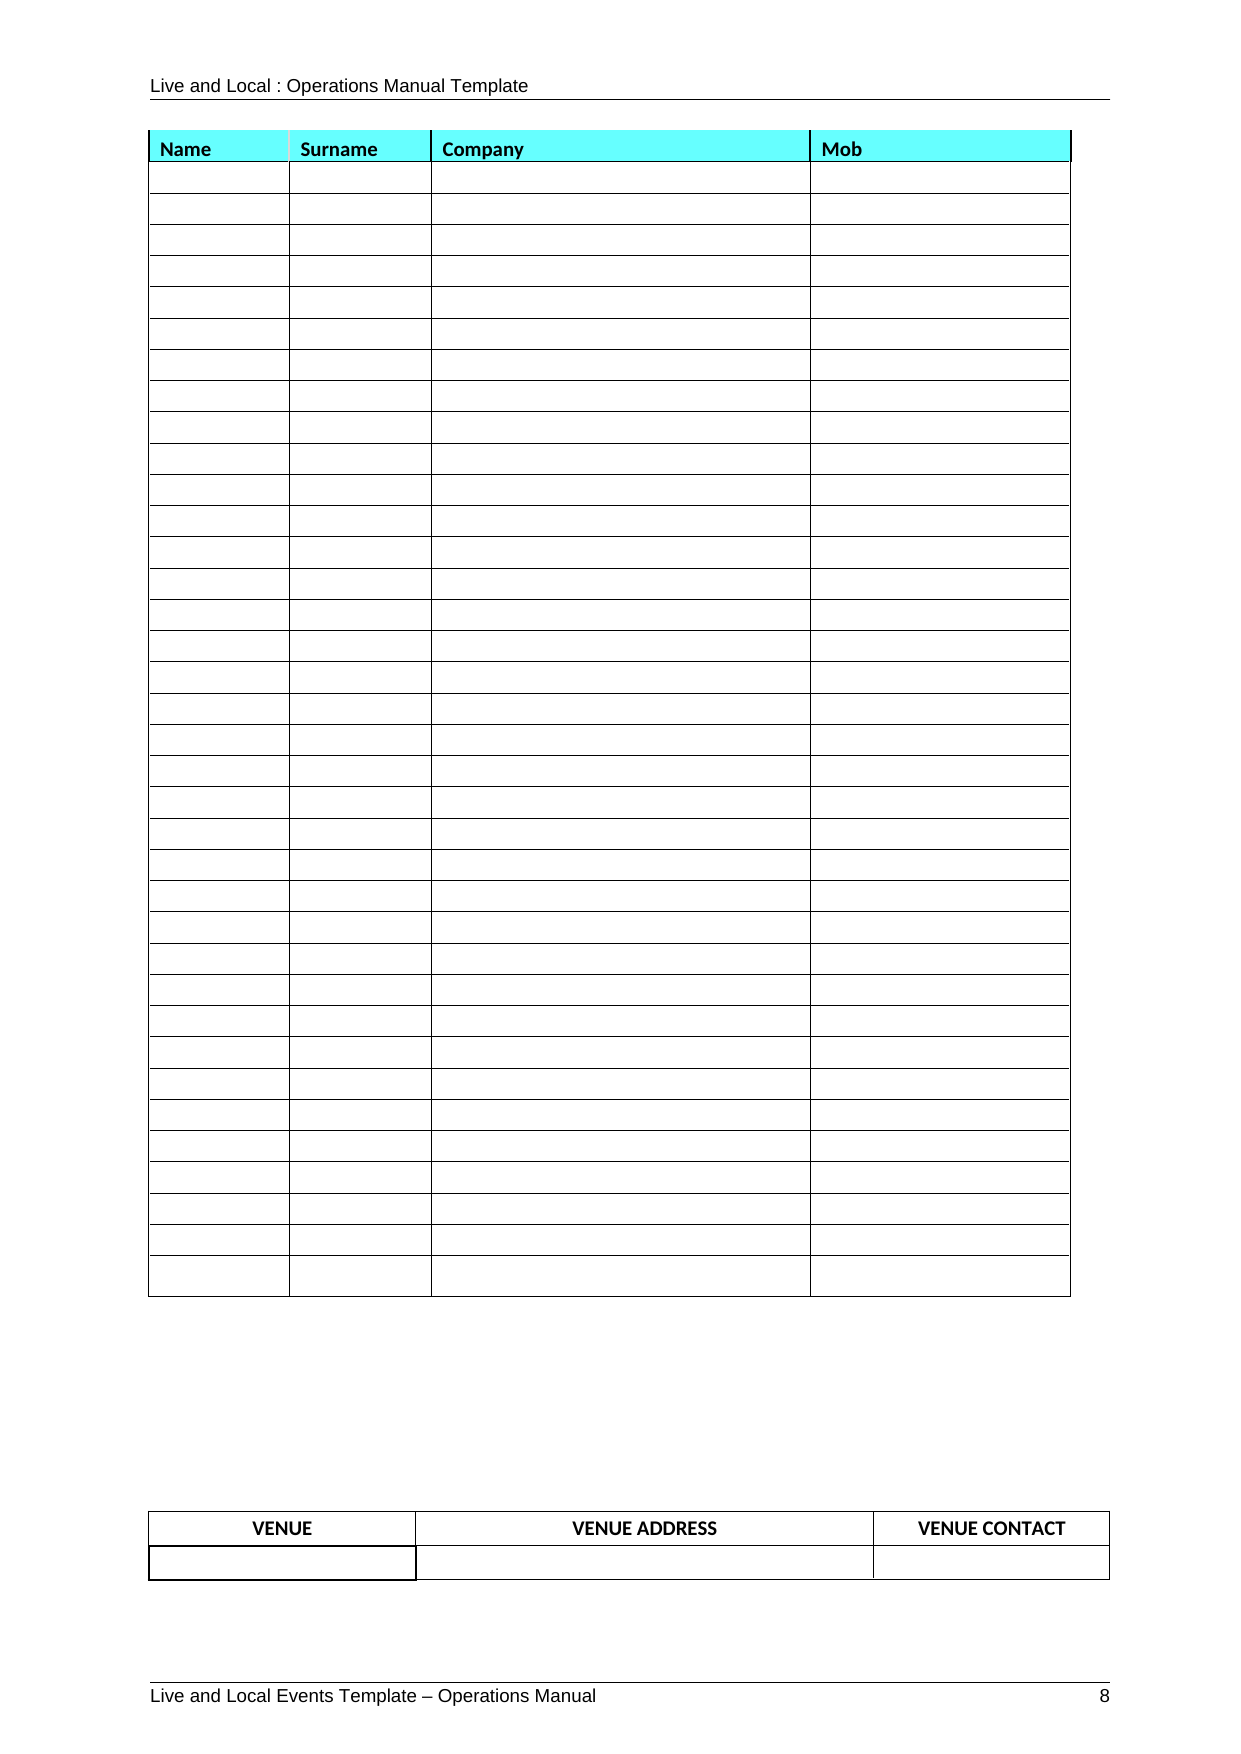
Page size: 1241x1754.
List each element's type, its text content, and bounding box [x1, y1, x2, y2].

table_cell [149, 1099, 289, 1130]
table_cell [290, 756, 431, 786]
table_cell [149, 411, 289, 442]
table_cell [811, 505, 1070, 536]
table_cell [149, 162, 289, 192]
table_cell [811, 443, 1070, 474]
table_cell [290, 1225, 431, 1255]
table_cell [432, 1037, 810, 1067]
table_cell [432, 1225, 810, 1255]
table_cell [290, 944, 431, 974]
table_cell [432, 631, 810, 661]
table_cell [290, 787, 431, 817]
table_cell [432, 1069, 810, 1099]
table_cell [811, 1255, 1070, 1296]
table_cell [811, 1005, 1070, 1036]
table_cell [149, 786, 289, 817]
table_cell [290, 881, 431, 911]
table_cell [811, 224, 1070, 255]
table_cell [290, 506, 431, 536]
table_cell [290, 850, 431, 880]
table_cell [290, 350, 431, 380]
table_cell [432, 944, 810, 974]
table_cell [149, 911, 289, 942]
table_cell [432, 162, 810, 192]
table_cell [149, 380, 289, 411]
table_cell [149, 568, 289, 599]
table_cell [432, 506, 810, 536]
table_cell [811, 599, 1070, 630]
table_cell [149, 1193, 289, 1224]
table_cell [432, 912, 810, 942]
table_cell [290, 537, 431, 567]
table_cell [811, 193, 1070, 224]
table_cell [432, 287, 810, 317]
table_cell [811, 849, 1070, 880]
table_cell [417, 1546, 873, 1579]
table_cell [290, 194, 431, 224]
table_cell [290, 475, 431, 505]
table_cell [811, 411, 1070, 442]
table_cell [432, 694, 810, 724]
table_cell [432, 412, 810, 442]
table_cell [811, 474, 1070, 505]
table_cell [290, 600, 431, 630]
table_cell [811, 693, 1070, 724]
table_cell [811, 380, 1070, 411]
table_cell [290, 1100, 431, 1130]
table_cell [432, 537, 810, 567]
table_cell Company [432, 130, 809, 161]
table_cell [432, 787, 810, 817]
table_cell [811, 1068, 1070, 1099]
table_cell [811, 818, 1070, 849]
table_cell [149, 286, 289, 317]
table_cell [149, 630, 289, 661]
table_cell [290, 1131, 431, 1161]
table_cell [432, 381, 810, 411]
table_cell [290, 694, 431, 724]
table_cell [432, 350, 810, 380]
table_cell [290, 287, 431, 317]
table_cell [290, 1006, 431, 1036]
table_cell [432, 444, 810, 474]
table_cell [290, 819, 431, 849]
table_cell [811, 255, 1070, 286]
table_cell [290, 225, 431, 255]
table_cell [811, 1036, 1070, 1067]
table_cell [149, 1224, 289, 1255]
table_cell [432, 662, 810, 692]
table_cell [290, 412, 431, 442]
table_cell [149, 193, 289, 224]
table_cell [811, 786, 1070, 817]
table_cell [149, 880, 289, 911]
table_cell [432, 194, 810, 224]
table_cell [432, 475, 810, 505]
table_header VENUE [149, 1512, 415, 1545]
table_cell [149, 349, 289, 380]
table_cell [149, 1161, 289, 1192]
table_cell [149, 536, 289, 567]
table_cell [290, 912, 431, 942]
table_cell [290, 1037, 431, 1067]
table_cell Surname [290, 130, 430, 161]
table_cell [432, 1194, 810, 1224]
table_cell [811, 755, 1070, 786]
table_cell [290, 1162, 431, 1192]
table_cell [811, 318, 1070, 349]
table_cell [290, 569, 431, 599]
table_cell [811, 974, 1070, 1005]
table_cell [432, 256, 810, 286]
table_cell [811, 1161, 1070, 1192]
table_cell [290, 975, 431, 1005]
table_cell [149, 755, 289, 786]
table_cell [149, 849, 289, 880]
table_cell [432, 756, 810, 786]
table_cell [432, 725, 810, 755]
table_cell [811, 349, 1070, 380]
table_cell [811, 568, 1070, 599]
table_cell [811, 943, 1070, 974]
table_header VENUE CONTACT [874, 1512, 1109, 1545]
table_cell [149, 724, 289, 755]
table_cell [874, 1546, 1109, 1579]
table_cell [811, 630, 1070, 661]
table_cell [811, 286, 1070, 317]
table_cell [149, 1130, 289, 1161]
table_cell [290, 631, 431, 661]
table_cell [149, 443, 289, 474]
table_cell [290, 256, 431, 286]
table_header VENUE ADDRESS [416, 1512, 873, 1545]
table_cell [811, 161, 1070, 192]
table_cell [432, 1256, 810, 1296]
table_cell [290, 725, 431, 755]
table_cell [149, 1068, 289, 1099]
table_cell [432, 569, 810, 599]
table_cell Mob [811, 130, 1070, 161]
table_cell [149, 693, 289, 724]
table_cell [432, 975, 810, 1005]
table_cell [811, 536, 1070, 567]
table_cell [432, 1131, 810, 1161]
table_cell [811, 1193, 1070, 1224]
table_cell [290, 444, 431, 474]
table_cell [290, 162, 431, 192]
table_cell [811, 724, 1070, 755]
table_cell [432, 1006, 810, 1036]
table_cell [811, 880, 1070, 911]
table_cell [149, 661, 289, 692]
table_cell [811, 661, 1070, 692]
table_cell [150, 1547, 415, 1579]
table_cell [149, 974, 289, 1005]
table_cell [432, 225, 810, 255]
table_cell [149, 1255, 289, 1296]
table_cell [432, 850, 810, 880]
table_cell [432, 319, 810, 349]
table_cell [811, 1224, 1070, 1255]
table_cell [811, 911, 1070, 942]
table_cell [811, 1099, 1070, 1130]
table_cell [149, 1036, 289, 1067]
table_cell [290, 1256, 431, 1296]
table_cell [811, 1130, 1070, 1161]
table_cell [432, 600, 810, 630]
table_cell [149, 318, 289, 349]
table_cell [149, 255, 289, 286]
table_cell [432, 1162, 810, 1192]
table_cell [149, 943, 289, 974]
table_cell Name [150, 130, 288, 161]
table_cell [290, 319, 431, 349]
table_cell [432, 1100, 810, 1130]
table_cell [149, 505, 289, 536]
table_cell [290, 1069, 431, 1099]
table_cell [149, 818, 289, 849]
table_cell [149, 224, 289, 255]
table_cell [149, 474, 289, 505]
table_cell [432, 819, 810, 849]
table_cell [290, 662, 431, 692]
table_cell [149, 1005, 289, 1036]
table_cell [290, 1194, 431, 1224]
table_cell [432, 881, 810, 911]
table_cell [290, 381, 431, 411]
table_cell [149, 599, 289, 630]
